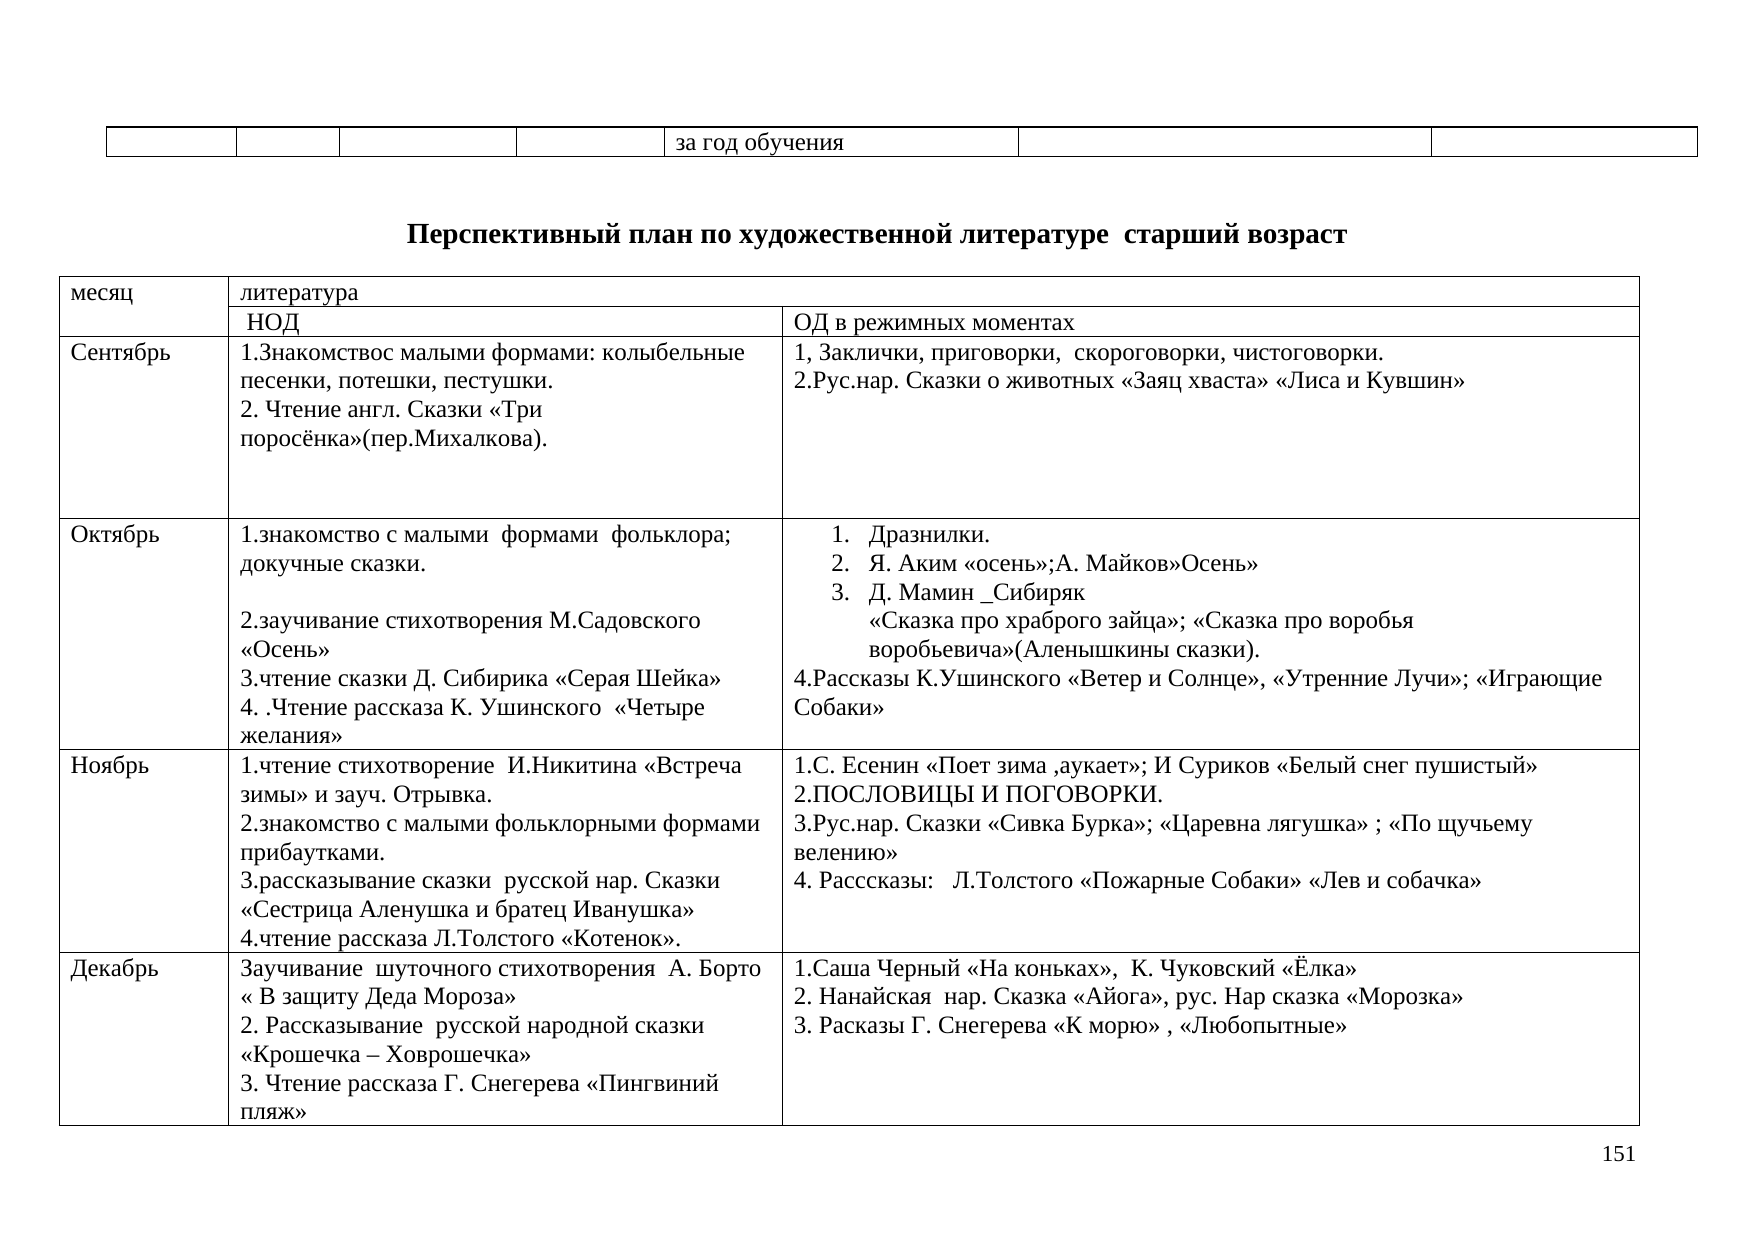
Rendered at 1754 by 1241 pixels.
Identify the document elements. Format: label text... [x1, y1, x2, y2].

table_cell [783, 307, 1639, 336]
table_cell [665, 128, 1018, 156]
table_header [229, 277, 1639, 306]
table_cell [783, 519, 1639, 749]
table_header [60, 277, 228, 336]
text Перспективный план по художественной литературе старший возраст [118, 217, 1636, 250]
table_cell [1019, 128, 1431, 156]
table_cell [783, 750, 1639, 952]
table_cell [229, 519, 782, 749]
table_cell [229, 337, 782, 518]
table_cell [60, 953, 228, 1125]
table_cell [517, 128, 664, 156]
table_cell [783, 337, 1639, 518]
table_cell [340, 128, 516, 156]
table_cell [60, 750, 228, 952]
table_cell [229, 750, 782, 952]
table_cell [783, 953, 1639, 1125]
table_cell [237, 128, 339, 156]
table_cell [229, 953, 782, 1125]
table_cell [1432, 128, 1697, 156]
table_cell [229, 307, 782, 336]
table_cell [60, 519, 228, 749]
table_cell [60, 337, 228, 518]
